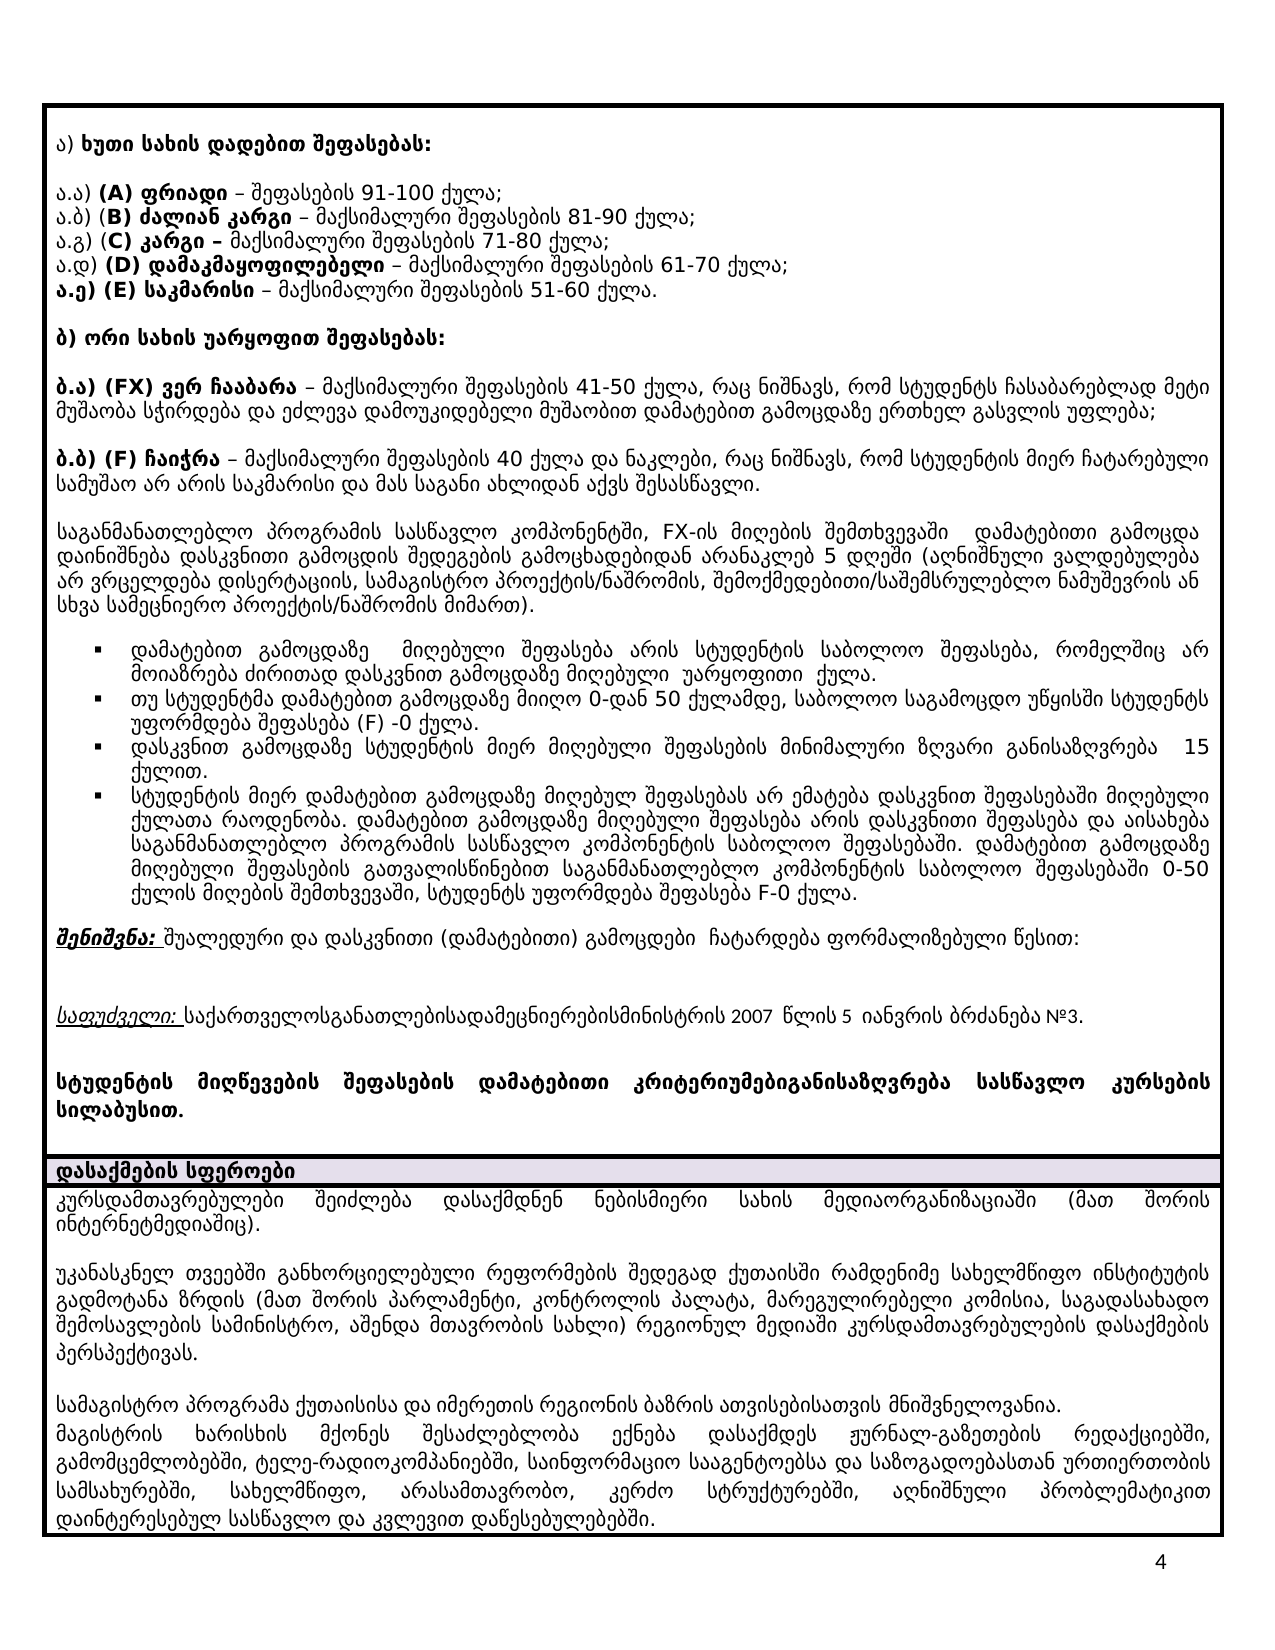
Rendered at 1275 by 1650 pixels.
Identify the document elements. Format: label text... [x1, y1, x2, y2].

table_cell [47, 1188, 1220, 1533]
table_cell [47, 108, 1220, 1154]
table_cell დასაქმების სფეროები [47, 1159, 1220, 1183]
